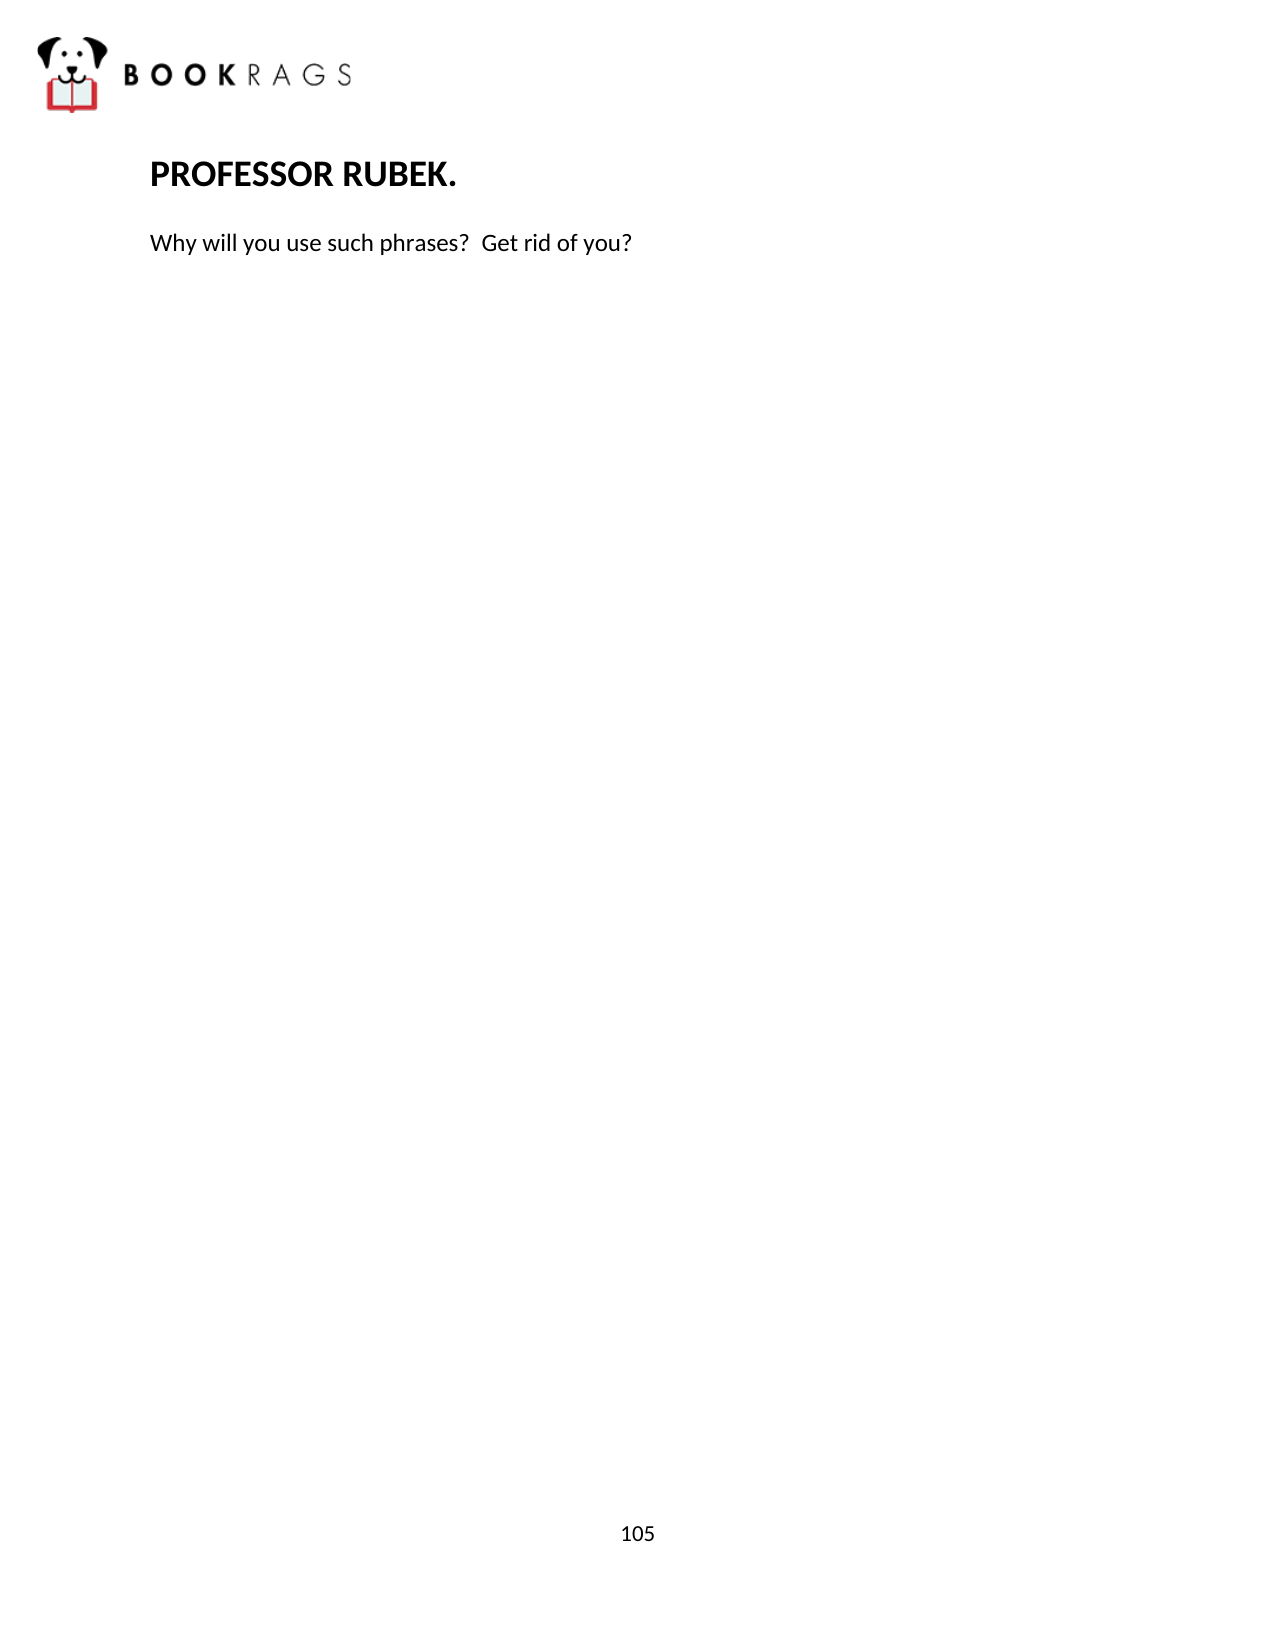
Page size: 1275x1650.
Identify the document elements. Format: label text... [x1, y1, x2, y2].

picture [37, 37, 351, 113]
text Why will you use such phrases? Get rid of you? [150, 227, 1125, 257]
text PROFESSOR RUBEK. [150, 150, 1125, 196]
